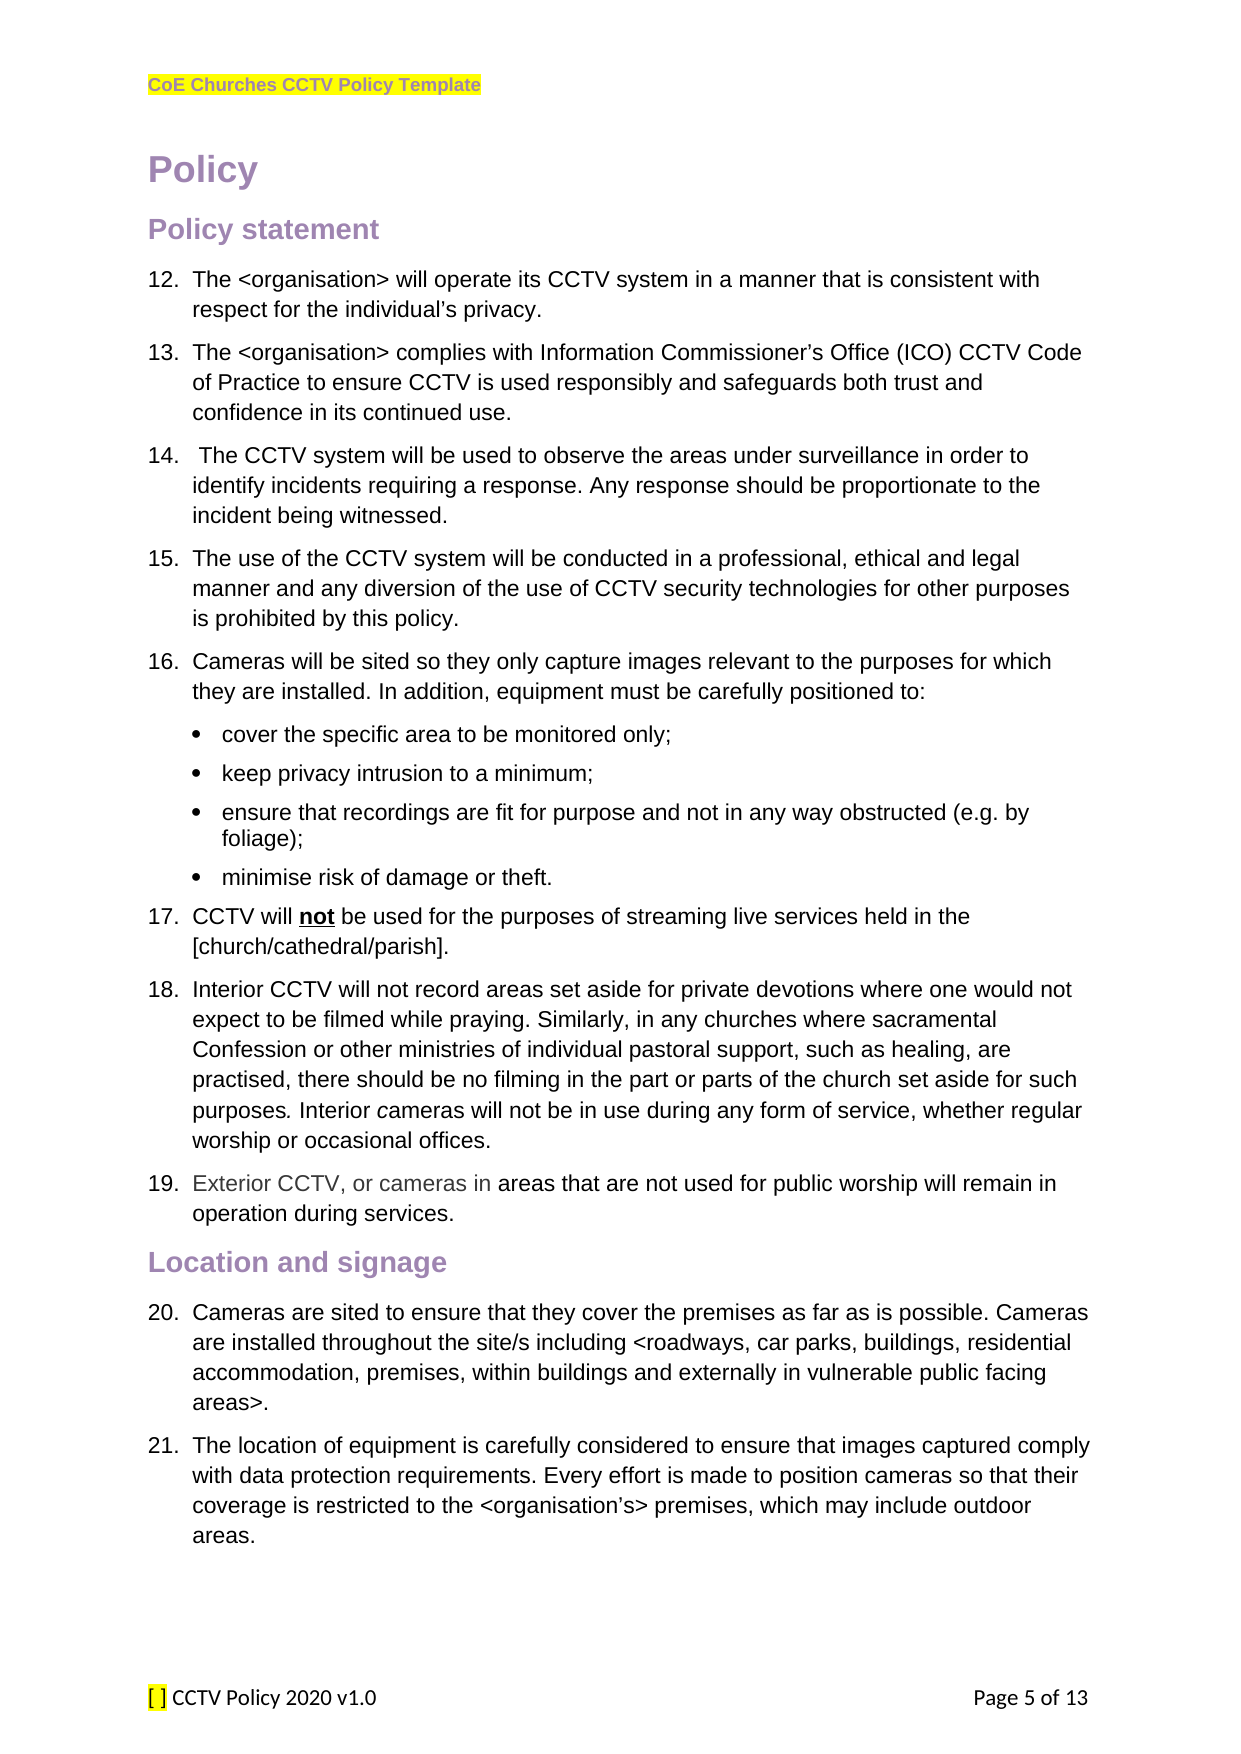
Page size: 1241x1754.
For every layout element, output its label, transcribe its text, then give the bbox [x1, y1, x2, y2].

list cover the specific area to be monitored only; [192, 721, 1092, 747]
list keep privacy intrusion to a minimum; [192, 760, 1092, 786]
list The location of equipment is carefully considered to ensure that images captured comply with data protection requirements. Every effort is made to position cameras so that their coverage is restricted to the <organisation’s> premises, which may include outdoor areas. [148, 1432, 1092, 1549]
subtitle Policy [148, 148, 1092, 191]
subtitle Policy statement [148, 212, 1092, 246]
list minimise risk of damage or theft. [192, 864, 1092, 890]
subtitle Location and signage [148, 1245, 1092, 1278]
list Cameras are sited to ensure that they cover the premises as far as is possible. Cameras are installed throughout the site/s including <roadways, car parks, buildings, residential accommodation, premises, within buildings and externally in vulnerable public facing areas>. [148, 1298, 1092, 1415]
list The <organisation> complies with Information Commissioner’s Office (ICO) CCTV Code of Practice to ensure CCTV is used responsibly and safeguards both trust and confidence in its continued use. [148, 339, 1092, 426]
list Interior CCTV will not record areas set aside for private devotions where one would not expect to be filmed while praying. Similarly, in any churches where sacramental Confession or other ministries of individual pastoral support, such as healing, are practised, there should be no filming in the part or parts of the church set aside for such purposes. Interior cameras will not be in use during any form of service, whether regular worship or occasional offices. [148, 976, 1092, 1153]
list Exterior CCTV, or cameras in areas that are not used for public worship will remain in operation during services. [148, 1169, 1092, 1226]
list The use of the CCTV system will be conducted in a professional, ethical and legal manner and any diversion of the use of CCTV security technologies for other purposes is prohibited by this policy. [148, 545, 1092, 632]
list Cameras will be sited so they only capture images relevant to the purposes for which they are installed. In addition, equipment must be carefully positioned to: [148, 648, 1092, 705]
list The <organisation> will operate its CCTV system in a manner that is consistent with respect for the individual’s privacy. [148, 266, 1092, 322]
list CCTV will not be used for the purposes of streaming live services held in the [church/cathedral/parish]. [148, 903, 1092, 959]
list ensure that recordings are fit for purpose and not in any way obstructed (e.g. by foliage); [192, 799, 1092, 851]
list The CCTV system will be used to observe the areas under surveillance in order to identify incidents requiring a response. Any response should be proportionate to the incident being witnessed. [148, 442, 1092, 529]
